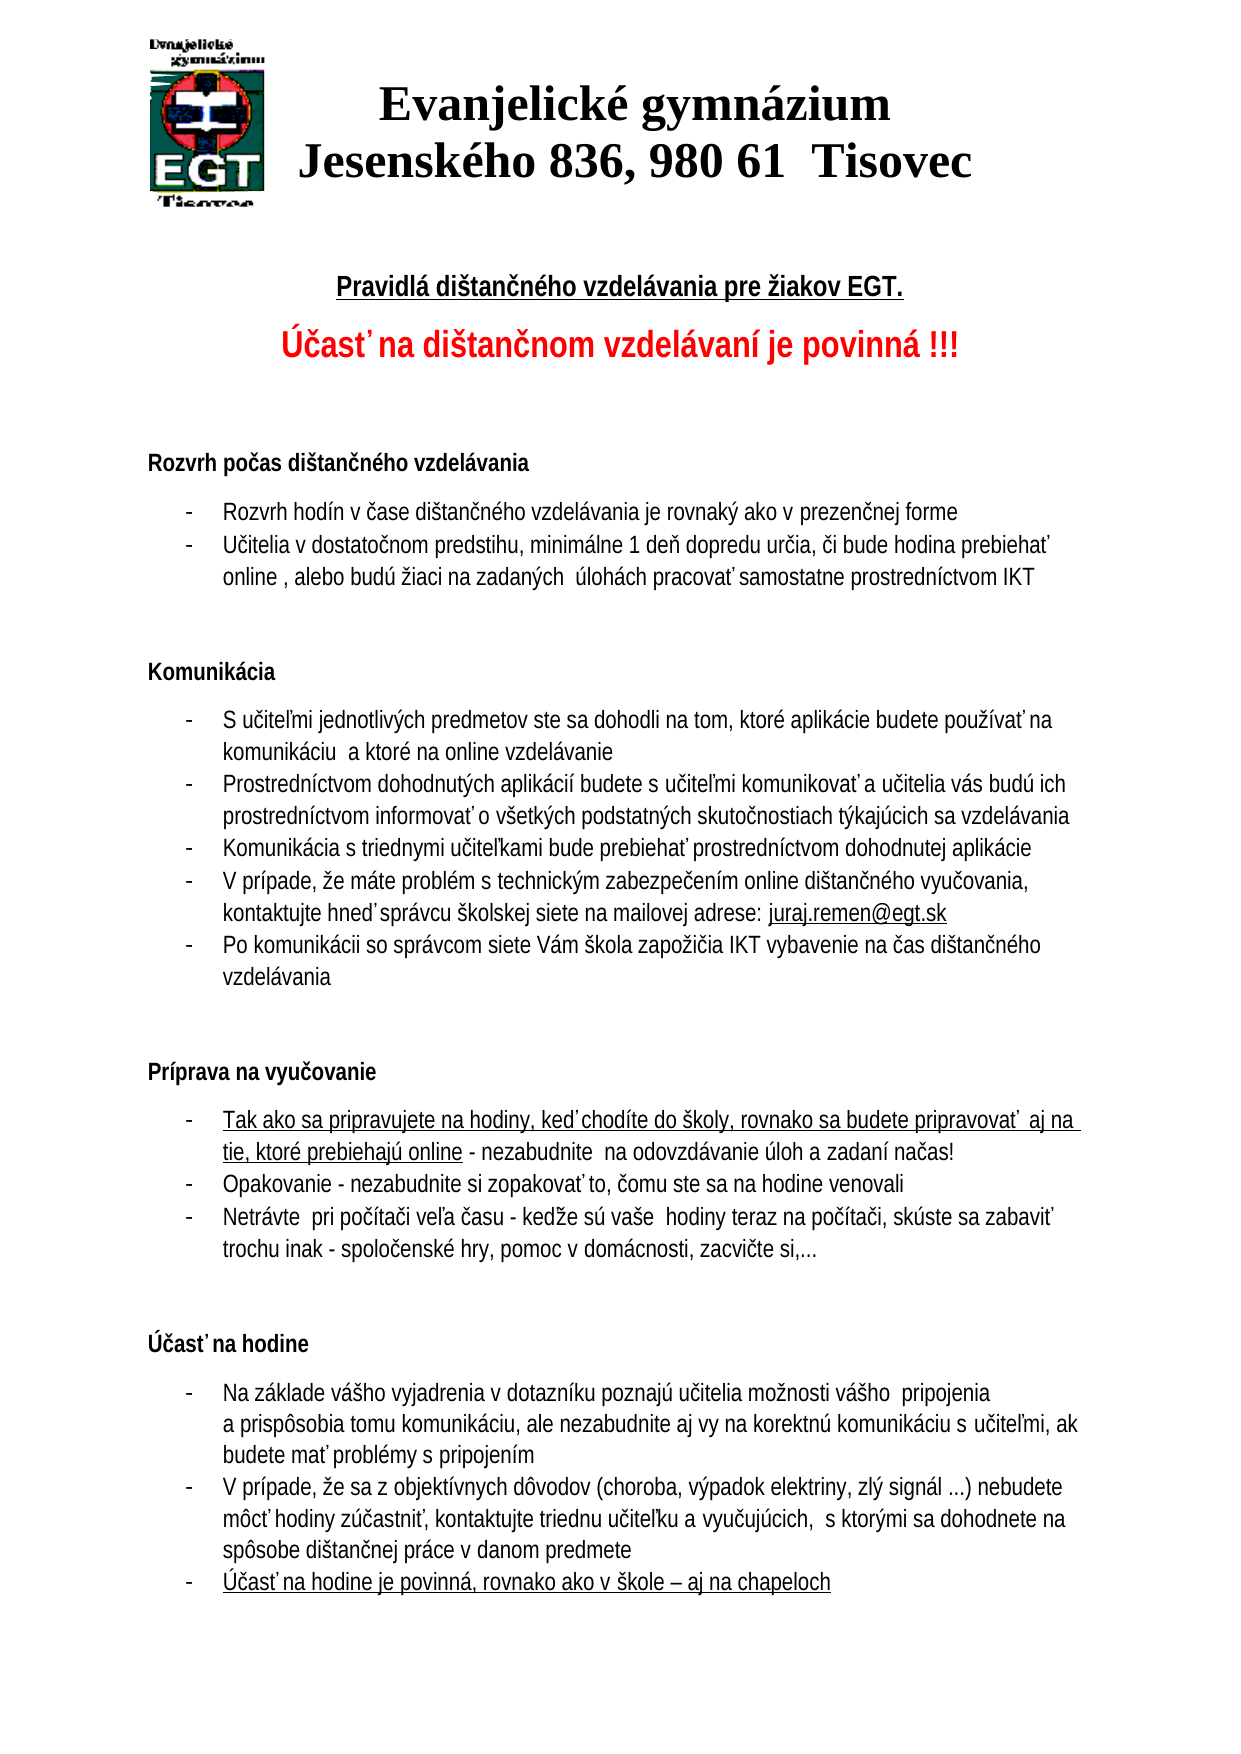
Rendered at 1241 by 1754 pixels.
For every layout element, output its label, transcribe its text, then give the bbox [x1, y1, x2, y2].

list Učitelia v dostatočnom predstihu, minimálne 1 deň dopredu určia, či bude hodina prebiehať online , alebo budú žiaci na zadaných úlohách pracovať samostatne prostredníctvom IKT [185, 529, 1093, 590]
text Príprava na vyučovanie [148, 1057, 1093, 1085]
list Účasť na hodine je povinná, rovnako ako v škole – aj na chapeloch [185, 1566, 1093, 1597]
list V prípade, že sa z objektívnych dôvodov (choroba, výpadok elektriny, zlý signál ...) nebudete môcť hodiny zúčastniť, kontaktujte triednu učiteľku a vyučujúcich, s ktorými sa dohodnete na spôsobe dištančnej práce v danom predmete [185, 1471, 1093, 1564]
text Účasť na hodine [148, 1329, 1093, 1358]
text Rozvrh počas dištančného vzdelávania [148, 448, 1093, 477]
list V prípade, že máte problém s technickým zabezpečením online dištančného vyučovania, kontaktujte hneď správcu školskej siete na mailovej adrese: juraj.remen@egt.sk [185, 865, 1093, 926]
text Účasť na dištančnom vzdelávaní je povinná !!! [148, 322, 1093, 365]
list Prostredníctvom dohodnutých aplikácií budete s učiteľmi komunikovať a učitelia vás budú ich prostredníctvom informovať o všetkých podstatných skutočnostiach týkajúcich sa vzdelávania [185, 768, 1093, 830]
list S učiteľmi jednotlivých predmetov ste sa dohodli na tom, ktoré aplikácie budete používať na komunikáciu a ktoré na online vzdelávanie [185, 704, 1093, 766]
list Tak ako sa pripravujete na hodiny, keď chodíte do školy, rovnako sa budete pripravovať aj na tie, ktoré prebiehajú online - nezabudnite na odovzdávanie úloh a zadaní načas! [185, 1104, 1093, 1166]
list Opakovanie - nezabudnite si zopakovať to, čomu ste sa na hodine venovali [185, 1168, 1093, 1199]
list Komunikácia s triednymi učiteľkami bude prebiehať prostredníctvom dohodnutej aplikácie [185, 832, 1093, 863]
text Komunikácia [148, 657, 1093, 686]
list Na základe vášho vyjadrenia v dotazníku poznajú učitelia možnosti vášho pripojenia a prispôsobia tomu komunikáciu, ale nezabudnite aj vy na korektnú komunikáciu s učiteľmi, ak budete mať problémy s pripojením [185, 1377, 1093, 1469]
text Pravidlá dištančného vzdelávania pre žiakov EGT. [148, 269, 1093, 303]
list Rozvrh hodín v čase dištančného vzdelávania je rovnaký ako v prezenčnej forme [185, 496, 1093, 527]
list Netrávte pri počítači veľa času - keďže sú vaše hodiny teraz na počítači, skúste sa zabaviť trochu inak - spoločenské hry, pomoc v domácnosti, zacvičte si,... [185, 1201, 1093, 1262]
list Po komunikácii so správcom siete Vám škola zapožičia IKT vybavenie na čas dištančného vzdelávania [185, 929, 1093, 990]
